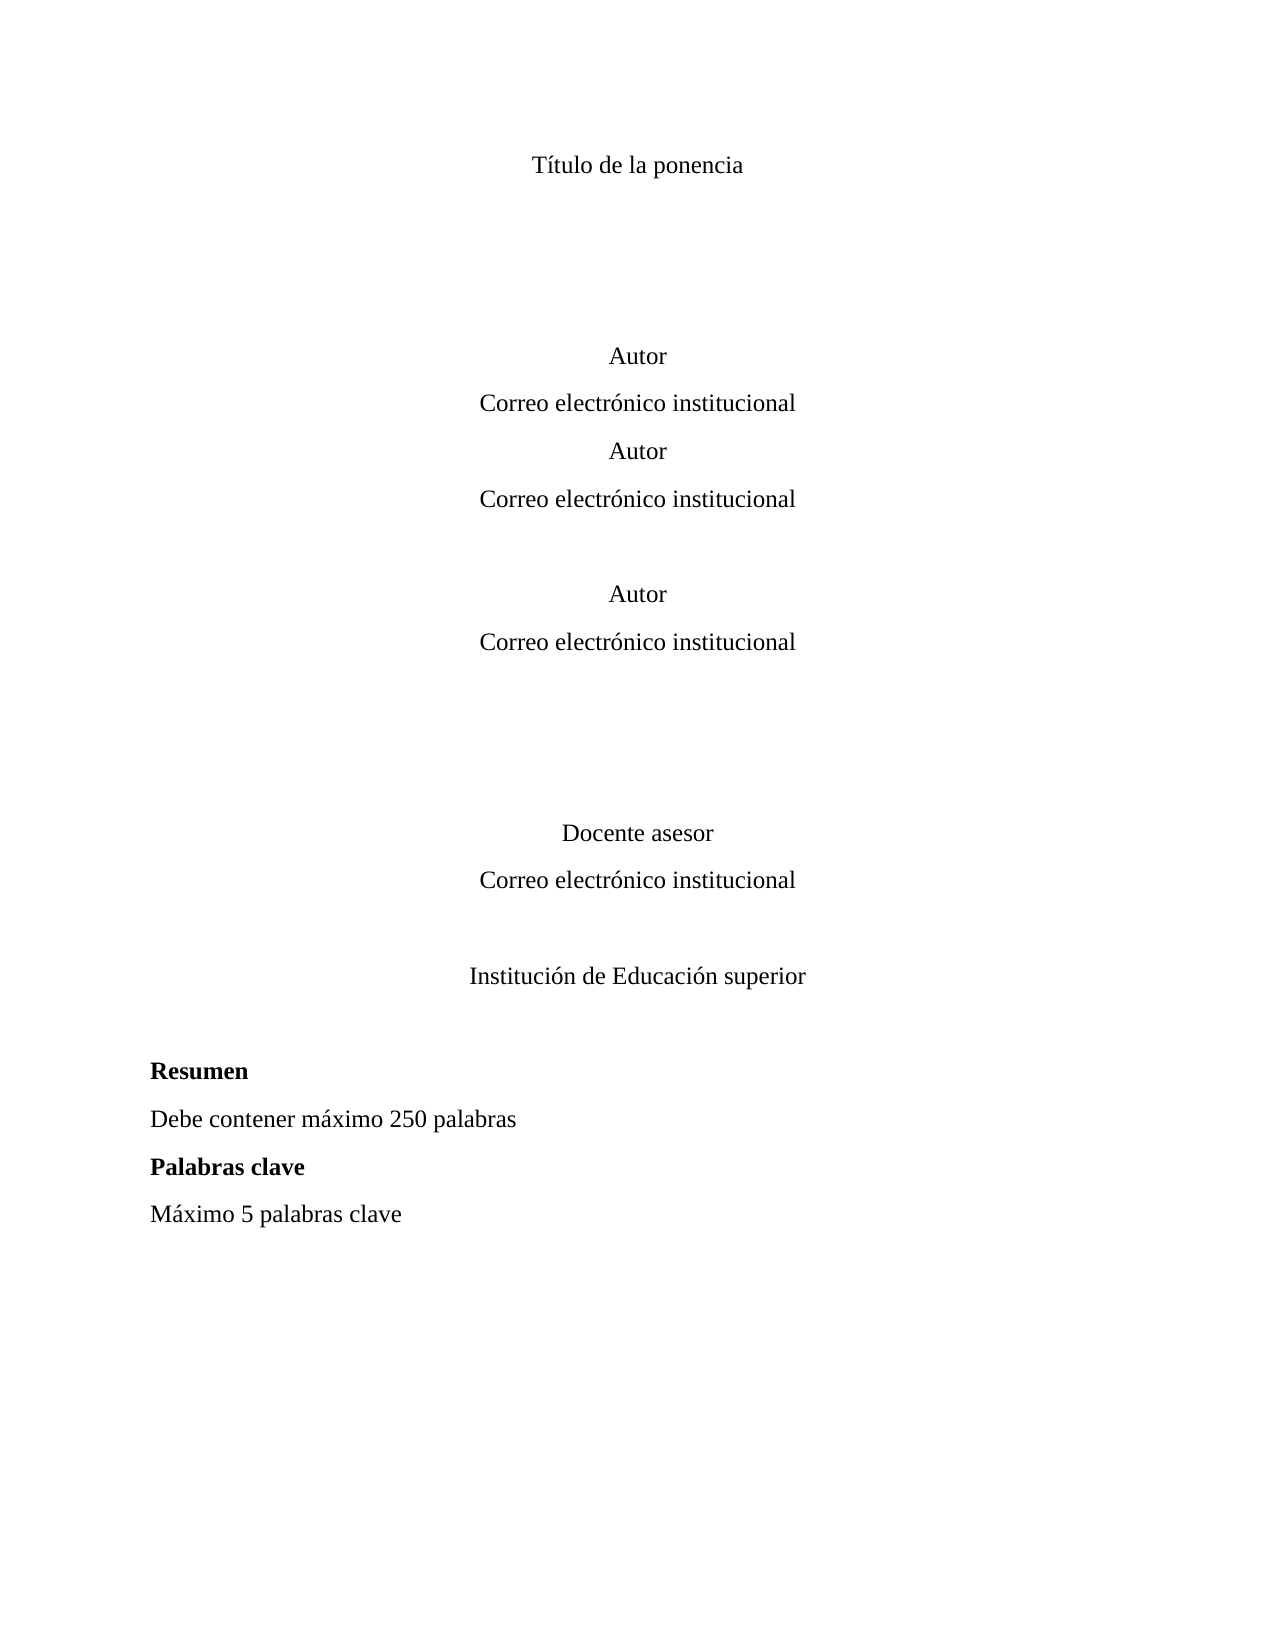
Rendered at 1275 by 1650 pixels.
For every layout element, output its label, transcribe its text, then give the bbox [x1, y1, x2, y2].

text Resumen [150, 1056, 1125, 1085]
text Institución de Educación superior [150, 961, 1125, 990]
text Máximo 5 palabras clave [150, 1199, 1125, 1228]
text Debe contener máximo 250 palabras [150, 1104, 1125, 1133]
text Autor [150, 579, 1125, 608]
text Docente asesor [150, 818, 1125, 847]
text Correo electrónico institucional [150, 388, 1125, 417]
text Palabras clave [150, 1152, 1125, 1181]
text Correo electrónico institucional [150, 866, 1125, 894]
text Correo electrónico institucional [150, 627, 1125, 656]
text Autor [150, 341, 1125, 369]
text Correo electrónico institucional [150, 484, 1125, 513]
text Autor [150, 436, 1125, 465]
text Título de la ponencia [150, 150, 1125, 179]
